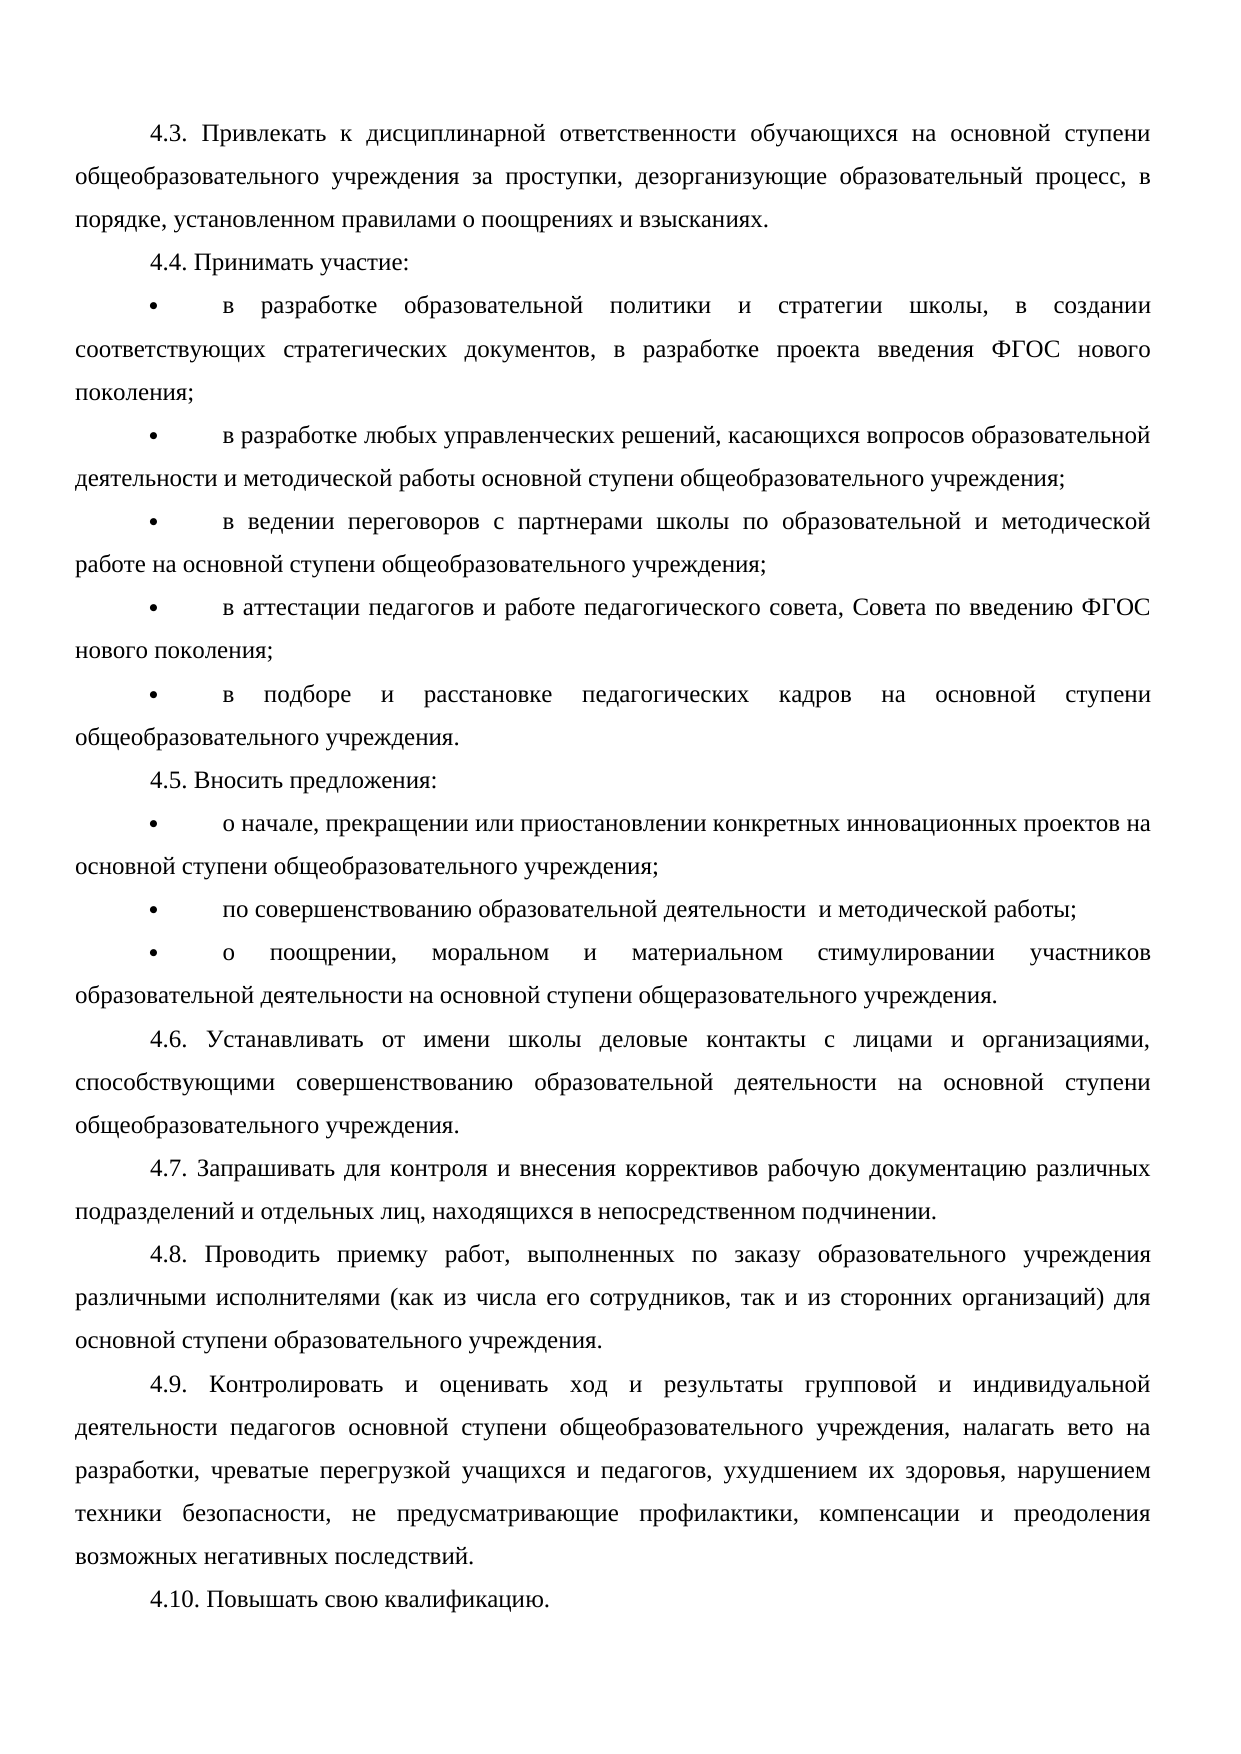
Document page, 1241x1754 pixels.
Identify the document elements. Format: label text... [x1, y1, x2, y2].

text 4.8. Проводить приемку работ, выполненных по заказу образовательного учреждения различными исполнителями (как из числа его сотрудников, так и из сторонних организаций) для основной ступени образовательного учреждения. [75, 1239, 1152, 1354]
text 4.5. Вносить предложения: [75, 765, 1152, 794]
text 4.3. Привлекать к дисциплинарной ответственности обучающихся на основной ступени общеобразовательного учреждения за проступки, дезорганизующие образовательный процесс, в порядке, установленном правилами о поощрениях и взысканиях. [75, 118, 1152, 233]
list в разработке любых управленческих решений, касающихся вопросов образовательной деятельности и методической работы основной ступени общеобразовательного учреждения; [75, 420, 1152, 492]
text 4.6. Устанавливать от имени школы деловые контакты с лицами и организациями, способствующими совершенствованию образовательной деятельности на основной ступени общеобразовательного учреждения. [75, 1024, 1152, 1139]
list о поощрении, моральном и материальном стимулировании участников образовательной деятельности на основной ступени общеразовательного учреждения. [75, 937, 1152, 1009]
text 4.9. Контролировать и оценивать ход и результаты групповой и индивидуальной деятельности педагогов основной ступени общеобразовательного учреждения, налагать вето на разработки, чреватые перегрузкой учащихся и педагогов, ухудшением их здоровья, нарушением техники безопасности, не предусматривающие профилактики, компенсации и преодоления возможных негативных последствий. [75, 1369, 1152, 1570]
text 4.7. Запрашивать для контроля и внесения коррективов рабочую документацию различных подразделений и отдельных лиц, находящихся в непосредственном подчинении. [75, 1153, 1152, 1225]
text 4.4. Принимать участие: [75, 247, 1152, 276]
list о начале, прекращении или приостановлении конкретных инновационных проектов на основной ступени общеобразовательного учреждения; [75, 808, 1152, 880]
list в аттестации педагогов и работе педагогического совета, Совета по введению ФГОС нового поколения; [75, 592, 1152, 664]
list в ведении переговоров с партнерами школы по образовательной и методической работе на основной ступени общеобразовательного учреждения; [75, 506, 1152, 578]
text 4.10. Повышать свою квалификацию. [75, 1584, 1152, 1613]
list по совершенствованию образовательной деятельности и методической работы; [75, 894, 1152, 923]
list в подборе и расстановке педагогических кадров на основной ступени общеобразовательного учреждения. [75, 679, 1152, 751]
list в разработке образовательной политики и стратегии школы, в создании соответствующих стратегических документов, в разработке проекта введения ФГОС нового поколения; [75, 291, 1152, 406]
